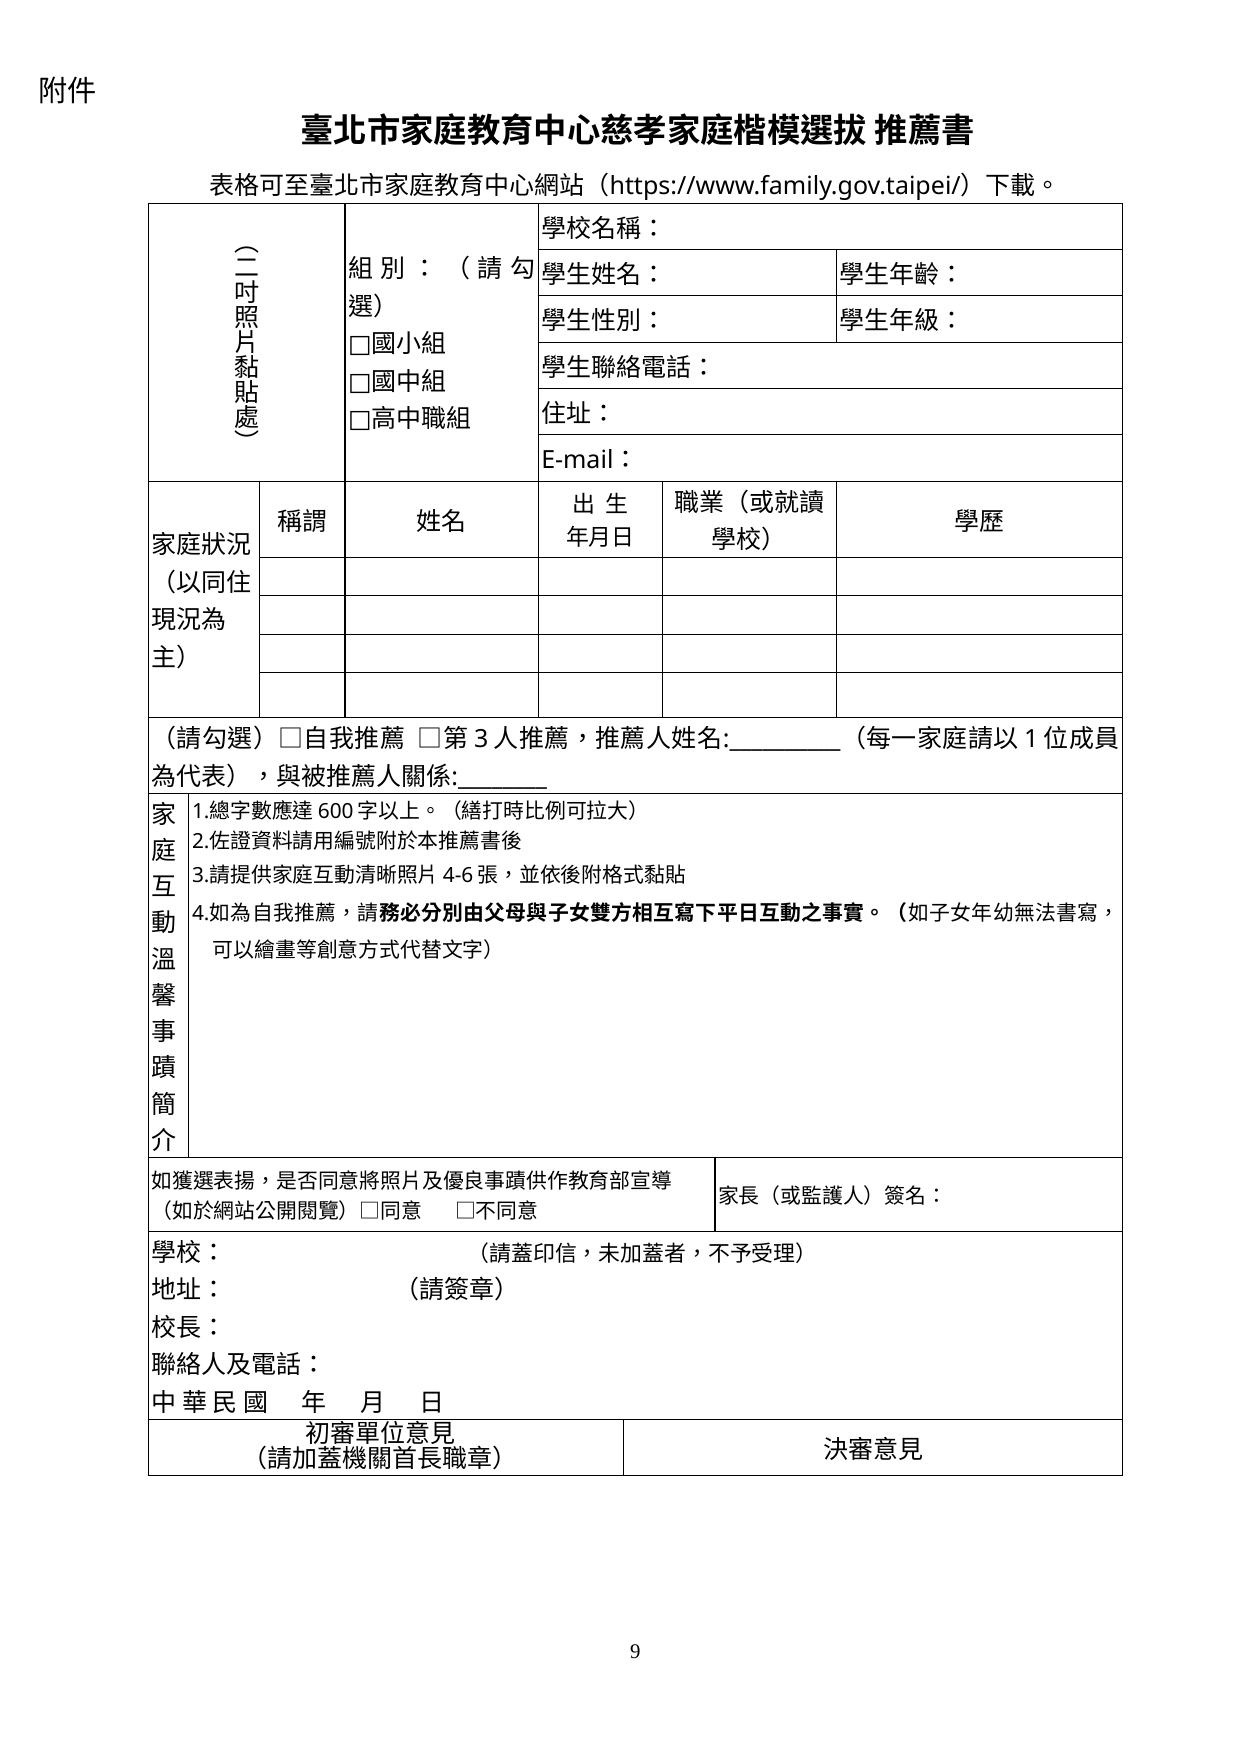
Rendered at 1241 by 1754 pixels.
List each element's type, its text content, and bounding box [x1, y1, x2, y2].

table_cell [837, 635, 1122, 672]
table_cell 稱謂 [260, 482, 344, 557]
table_cell 出 生 年月日 [539, 482, 662, 557]
table_cell 學生年級： [837, 296, 1122, 342]
table_cell [663, 635, 836, 672]
table_cell （請勾選）□自我推薦 □第3人推薦，推薦人姓名:__________（每一家庭請以1位成員為代表），與被推薦人關係:________ [149, 718, 1122, 793]
table_cell 學歷 [837, 482, 1122, 557]
table_header 組別：（請勾選） □國小組 □國中組 □高中職組 [346, 204, 538, 481]
table_cell [539, 558, 662, 595]
table_cell [346, 673, 538, 717]
table_cell 職業（或就讀學校） [663, 482, 836, 557]
table_cell [539, 673, 662, 717]
table_cell 1.總字數應達600字以上。（繕打時比例可拉大） 2.佐證資料請用編號附於本推薦書後 3.請提供家庭互動清晰照片4-6張，並依後附格式黏貼 4.如為自我推薦，請務必分別由父母與子女雙方相互寫下平日互動之事實。（如子女年幼無法書寫，可以繪畫等創意方式代替文字） [189, 794, 1122, 1157]
table_cell 家庭互動溫馨事蹟簡介 [149, 794, 188, 1157]
table_cell [346, 635, 538, 672]
table_cell 決審意見 [624, 1420, 1122, 1475]
table_header 學校名稱： [539, 204, 1122, 249]
table_cell E-mail： [539, 435, 1122, 481]
table_cell [260, 596, 344, 634]
table_cell 住址： [539, 389, 1122, 434]
table_cell 學生姓名： [539, 250, 836, 295]
text 臺北市家庭教育中心慈孝家庭楷模選拔 推薦書 [148, 90, 1122, 165]
table_cell 姓名 [346, 482, 538, 557]
table_cell [539, 635, 662, 672]
table_cell 家庭狀況（以同住現況為主） [149, 482, 259, 717]
table_cell [837, 596, 1122, 634]
table_cell 如獲選表揚，是否同意將照片及優良事蹟供作教育部宣導（如於網站公開閱覽）□同意 □不同意 [149, 1158, 714, 1231]
table_cell [260, 558, 344, 595]
table_cell 學生年齡： [837, 250, 1122, 295]
table_cell [837, 673, 1122, 717]
table_cell [260, 635, 344, 672]
table_cell [539, 596, 662, 634]
table_cell 家長（或監護人）簽名： [716, 1158, 1122, 1231]
table_cell 初審單位意見 （請加蓋機關首長職章） [149, 1420, 623, 1475]
table_cell 學校： （請蓋印信，未加蓋者，不予受理） 地址： （請簽章） 校長： 聯絡人及電話： 中 華 民 國 年 月 日 [149, 1232, 1122, 1419]
table_cell [663, 558, 836, 595]
table_cell [346, 558, 538, 595]
table_header （二吋照片黏貼處） [149, 204, 344, 481]
table_cell [260, 673, 344, 717]
table_cell [346, 596, 538, 634]
table_cell [663, 596, 836, 634]
table_cell 學生性別： [539, 296, 836, 342]
text 表格可至臺北市家庭教育中心網站（https://www.family.gov.taipei/）下載。 [148, 165, 1122, 202]
table_cell 學生聯絡電話： [539, 343, 1122, 388]
table_cell [663, 673, 836, 717]
table_cell [837, 558, 1122, 595]
